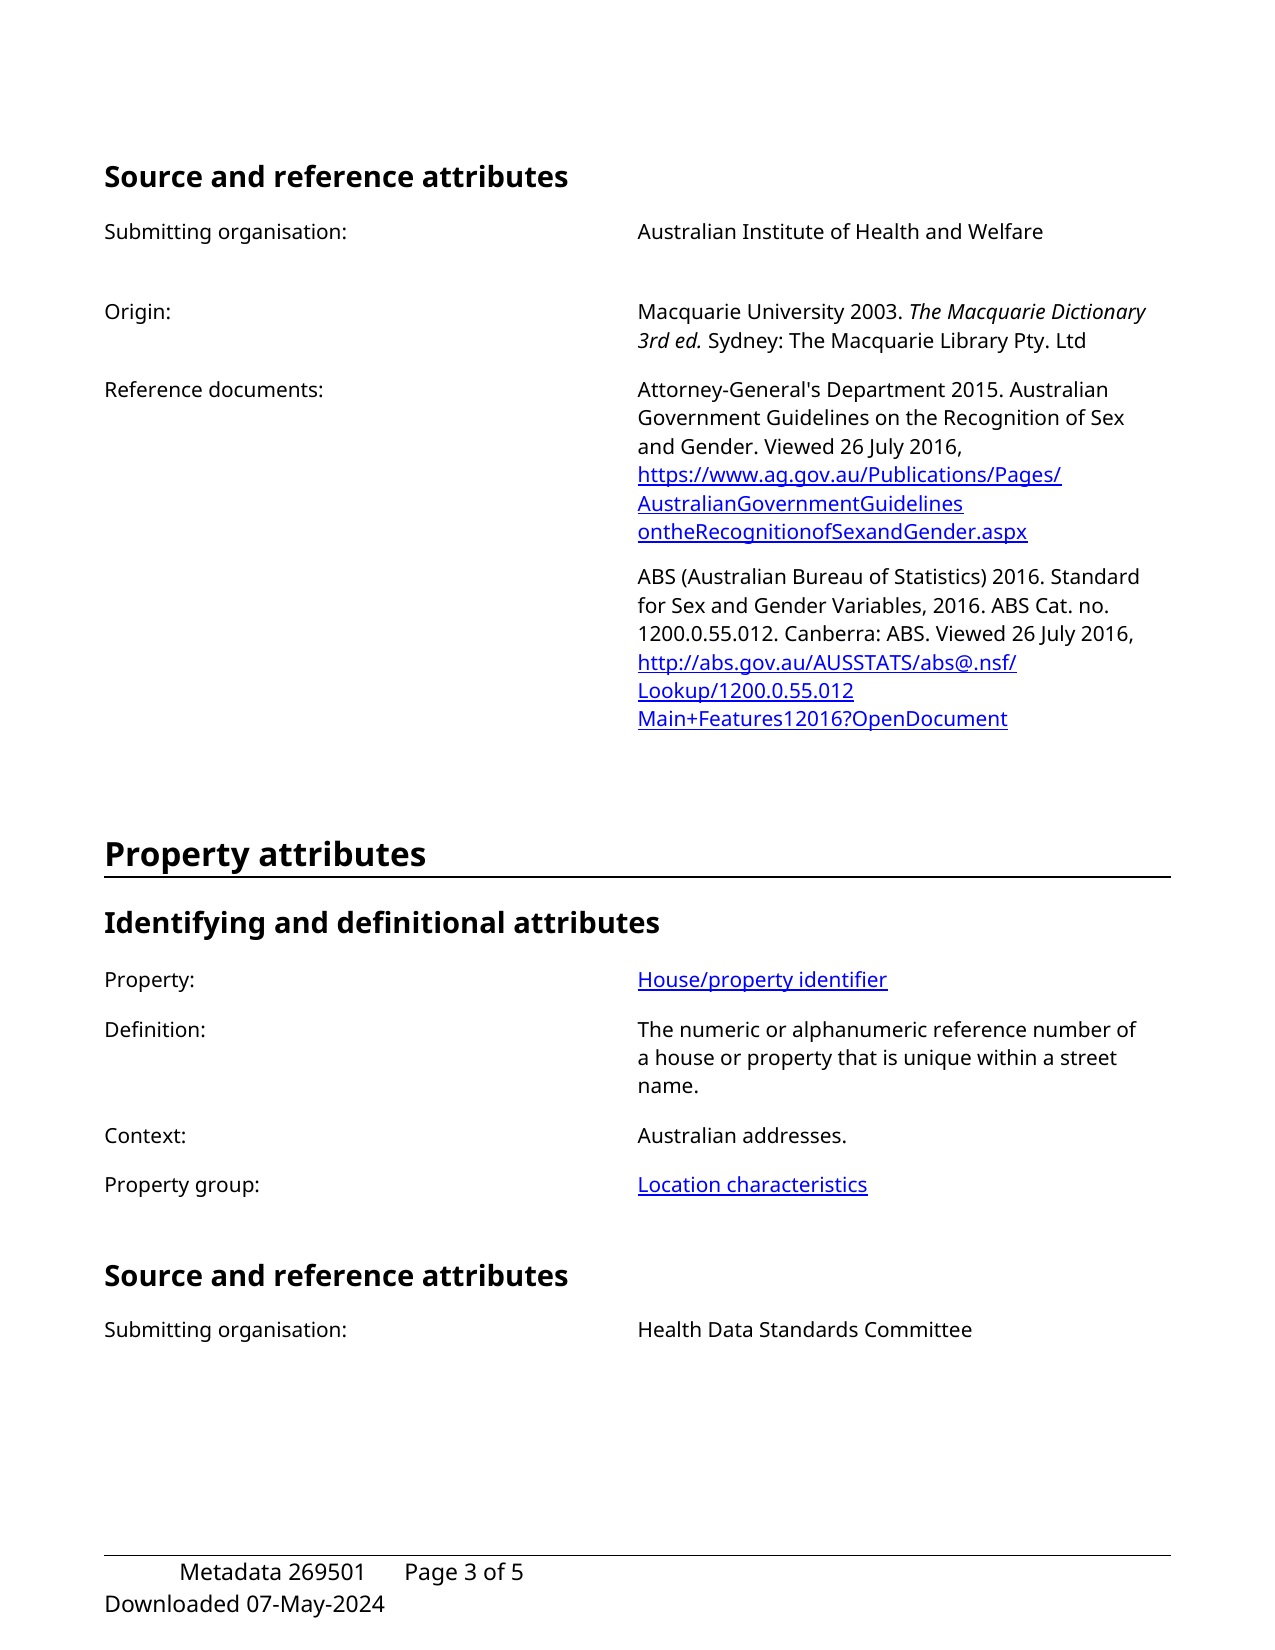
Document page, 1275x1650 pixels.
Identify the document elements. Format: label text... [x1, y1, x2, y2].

table_cell Source and reference attributes [93, 1209, 1159, 1305]
subtitle Identifying and definitional attributes [104, 903, 1171, 942]
table_cell Australian addresses. [626, 1110, 1159, 1160]
subtitle Property attributes [104, 831, 1171, 876]
table_cell The numeric or alphanumeric reference number of a house or property that is unique within a street name. [626, 1004, 1159, 1110]
table_cell Reference documents: [93, 365, 626, 743]
table_cell Origin: [93, 287, 626, 364]
table_cell Attorney-General's Department 2015. Australian Government Guidelines on the Recognition of Sex and Gender. Viewed 26 July 2016, https://www.ag.gov.au/Publications/Pages/ AustralianGovernmentGuidelines ontheRecognitionofSexandGender.aspx ABS (Australian Bureau of Statistics) 2016. Standard for Sex and Gender Variables, 2016. ABS Cat. no. 1200.0.55.012. Canberra: ABS. Viewed 26 July 2016, http://abs.gov.au/AUSSTATS/abs@.nsf/ Lookup/1200.0.55.012 Main+Features12016?OpenDocument [626, 365, 1159, 743]
table_cell Australian Institute of Health and Welfare [626, 206, 1159, 287]
table_cell Definition: [93, 1004, 626, 1110]
table_cell Submitting organisation: [93, 1305, 626, 1385]
table_cell Health Data Standards Committee [626, 1305, 1159, 1385]
table_cell Source and reference attributes [93, 110, 1159, 206]
table_cell Location characteristics [626, 1160, 1159, 1209]
table_cell Macquarie University 2003. The Macquarie Dictionary 3rd ed. Sydney: The Macquarie Library Pty. Ltd [626, 287, 1159, 364]
table_header Property: [93, 955, 626, 1004]
table_cell Property group: [93, 1160, 626, 1209]
table_cell Submitting organisation: [93, 206, 626, 287]
table_cell Context: [93, 1110, 626, 1160]
table_header House/property identifier [626, 955, 1159, 1004]
